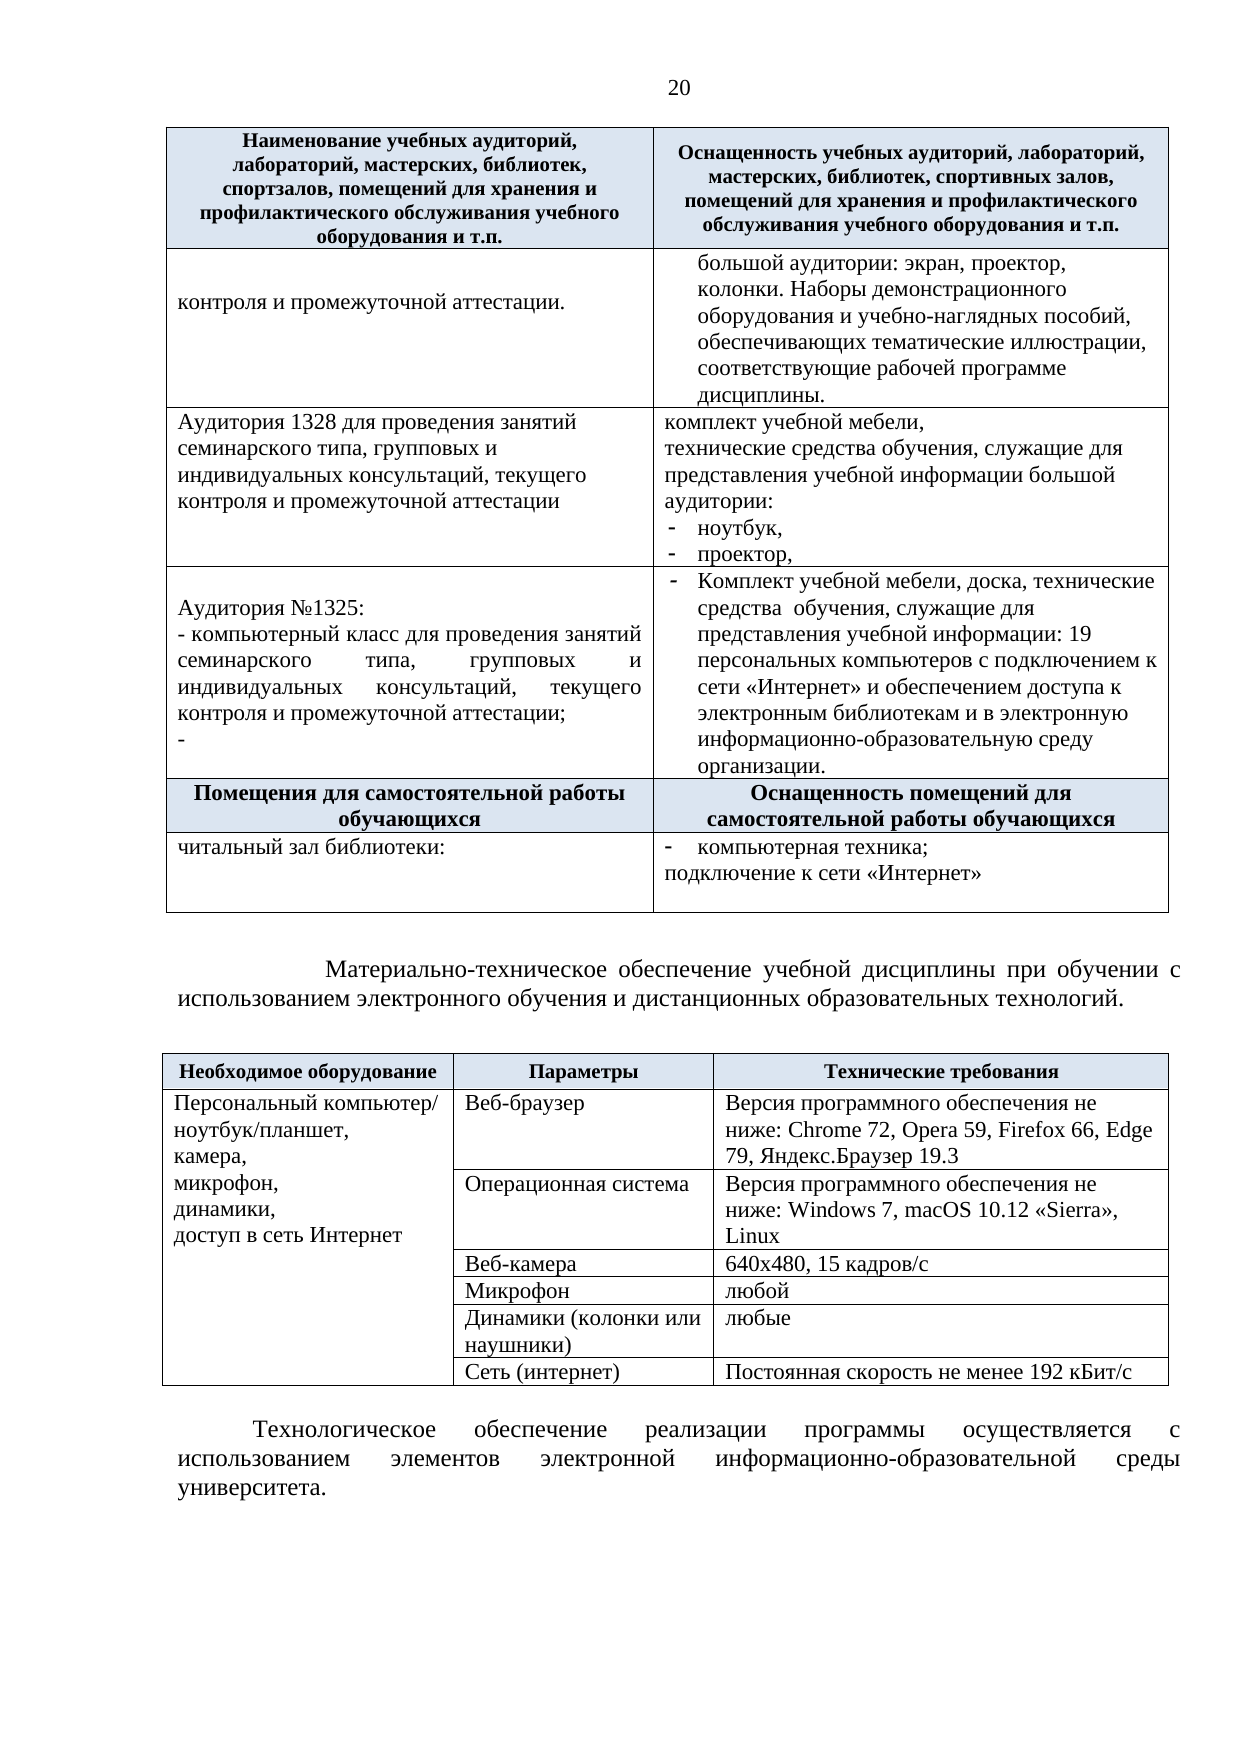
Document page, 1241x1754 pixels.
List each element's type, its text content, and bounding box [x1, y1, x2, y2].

table_cell Операционная система [454, 1170, 713, 1249]
table_cell Аудитория 1328 для проведения занятий семинарского типа, групповых и индивидуальных консультаций, текущего контроля и промежуточной аттестации [167, 408, 653, 566]
table_cell Персональный компьютер/ ноутбук/планшет, камера, микрофон, динамики, доступ в сеть Интернет [163, 1090, 453, 1384]
table_cell любой [714, 1277, 1168, 1303]
table_cell Микрофон [454, 1277, 713, 1303]
table_cell Комплект учебной мебели, доска, технические средства обучения, служащие для представления учебной информации: 19 персональных компьютеров с подключением к сети «Интернет» и обеспечением доступа к электронным библиотекам и в электронную информационно-образовательную среду организации. [654, 567, 1168, 778]
list Технологическое обеспечение реализации программы осуществляется с использованием элементов электронной информационно-образовательной среды университета. [177, 1414, 1181, 1501]
table_cell Помещения для самостоятельной работы обучающихся [167, 779, 653, 832]
table_cell компьютерная техника; подключение к сети «Интернет» [654, 833, 1168, 912]
list Материально-техническое обеспечение учебной дисциплины при обучении с использованием электронного обучения и дистанционных образовательных технологий. [177, 954, 1181, 1012]
table_cell Постоянная скорость не менее 192 кБит/с [714, 1358, 1168, 1384]
table_cell Динамики (колонки или наушники) [454, 1305, 713, 1357]
table_cell Оснащенность помещений для самостоятельной работы обучающихся [654, 779, 1168, 832]
table_header Необходимое оборудование [163, 1054, 453, 1088]
table_cell Сеть (интернет) [454, 1358, 713, 1384]
table_cell комплект учебной мебели, технические средства обучения, служащие для представления учебной информации большой аудитории: ноутбук, проектор, [654, 408, 1168, 566]
table_cell читальный зал библиотеки: [167, 833, 653, 912]
table_cell Веб-камера [454, 1250, 713, 1276]
table_cell 640х480, 15 кадров/с [714, 1250, 1168, 1276]
table_cell Веб-браузер [454, 1090, 713, 1168]
table_header Технические требования [714, 1054, 1168, 1088]
table_header Параметры [454, 1054, 713, 1088]
table_cell Аудитория №1325: - компьютерный класс для проведения занятий семинарского типа, групповых и индивидуальных консультаций, текущего контроля и промежуточной аттестации; - [167, 567, 653, 778]
table_cell Версия программного обеспечения не ниже: Windows 7, macOS 10.12 «Sierra», Linux [714, 1170, 1168, 1249]
table_cell Версия программного обеспечения не ниже: Chrome 72, Opera 59, Firefox 66, Edge 79, Яндекс.Браузер 19.3 [714, 1090, 1168, 1168]
table_cell любые [714, 1305, 1168, 1357]
